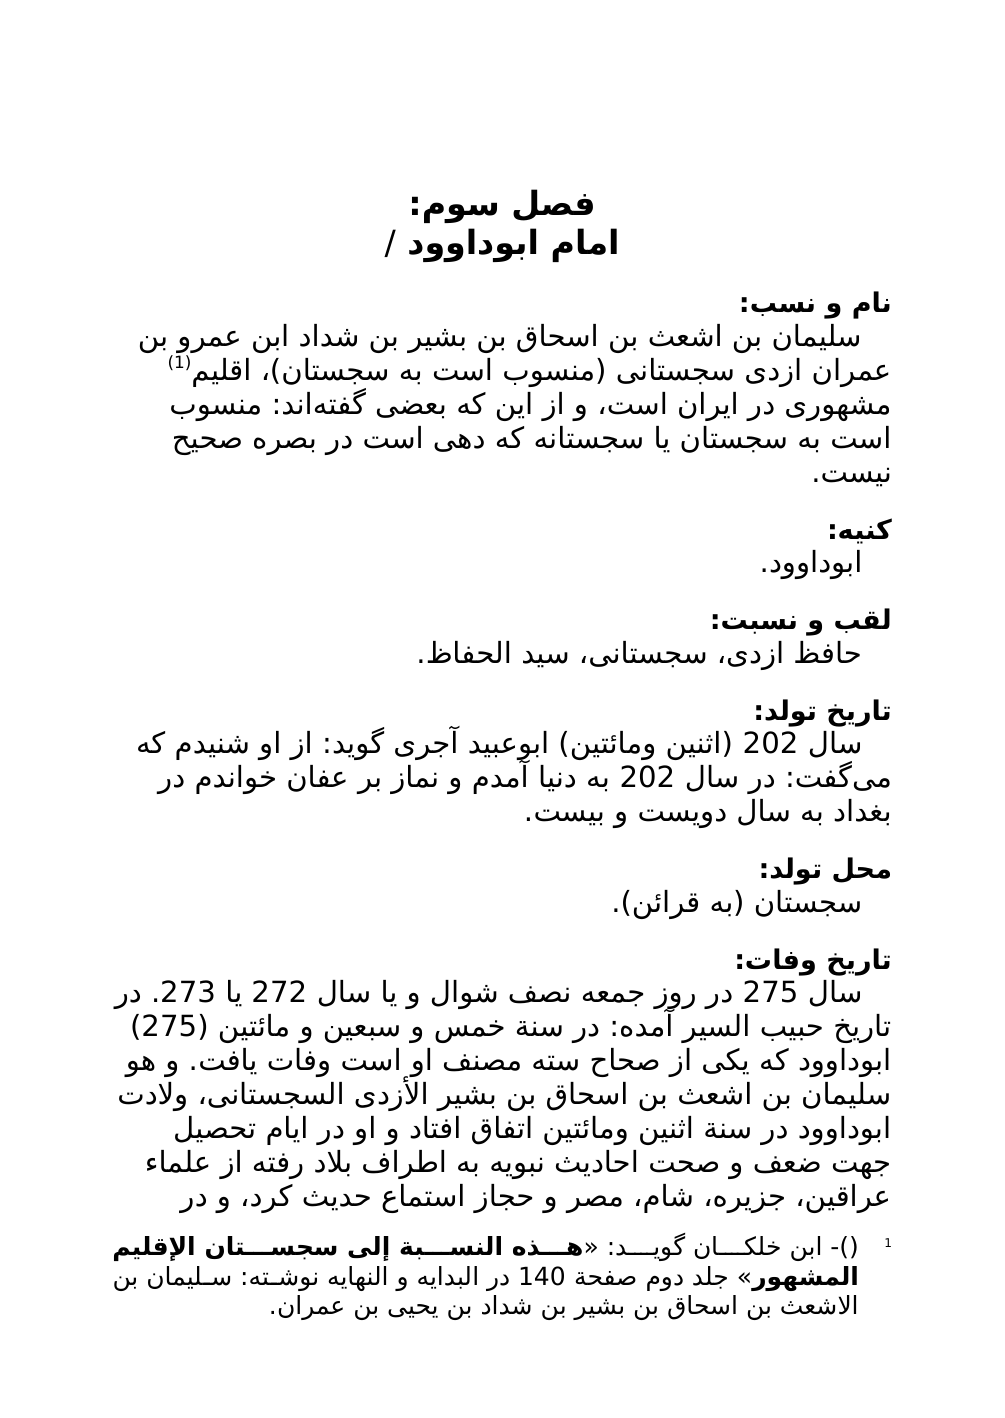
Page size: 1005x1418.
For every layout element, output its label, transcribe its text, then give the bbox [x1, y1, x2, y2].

text نام و نسب: [112, 288, 892, 319]
text تاریخ وفات: [112, 944, 892, 976]
text ابوداوود. [112, 546, 892, 579]
text حافظ ازدی، سجستانی، سید الحفاظ. [112, 636, 892, 670]
text سجستان (به قرائن). [112, 885, 892, 919]
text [112, 976, 892, 1213]
text کنیه: [112, 514, 892, 546]
text سلیمان بن اشعث بن اسحاق بن بشیر بن شداد ابن عمرو بن عمران ازدی سجستانی (منسوب است به سجستان)، اقلیم() مشهوری در ایران است، و از این که بعضی گفته‌اند: منسوب است به سجستان یا سجستانه که دهی است در بصره صحیح نیست. [112, 319, 892, 489]
text تاریخ تولد: [112, 695, 892, 727]
text سال 202 (اثنین ومائتین) ابوعبید آجری گوید: از او شنیدم که می‌گفت: در سال 202 به دنیا آمدم و نماز بر عفان خواندم در بغداد به سال دویست و بیست. [112, 727, 892, 828]
text فصل سوم: امام ابوداوود / [112, 185, 892, 263]
text لقب و نسبت: [112, 604, 892, 636]
text محل تولد: [112, 853, 892, 885]
